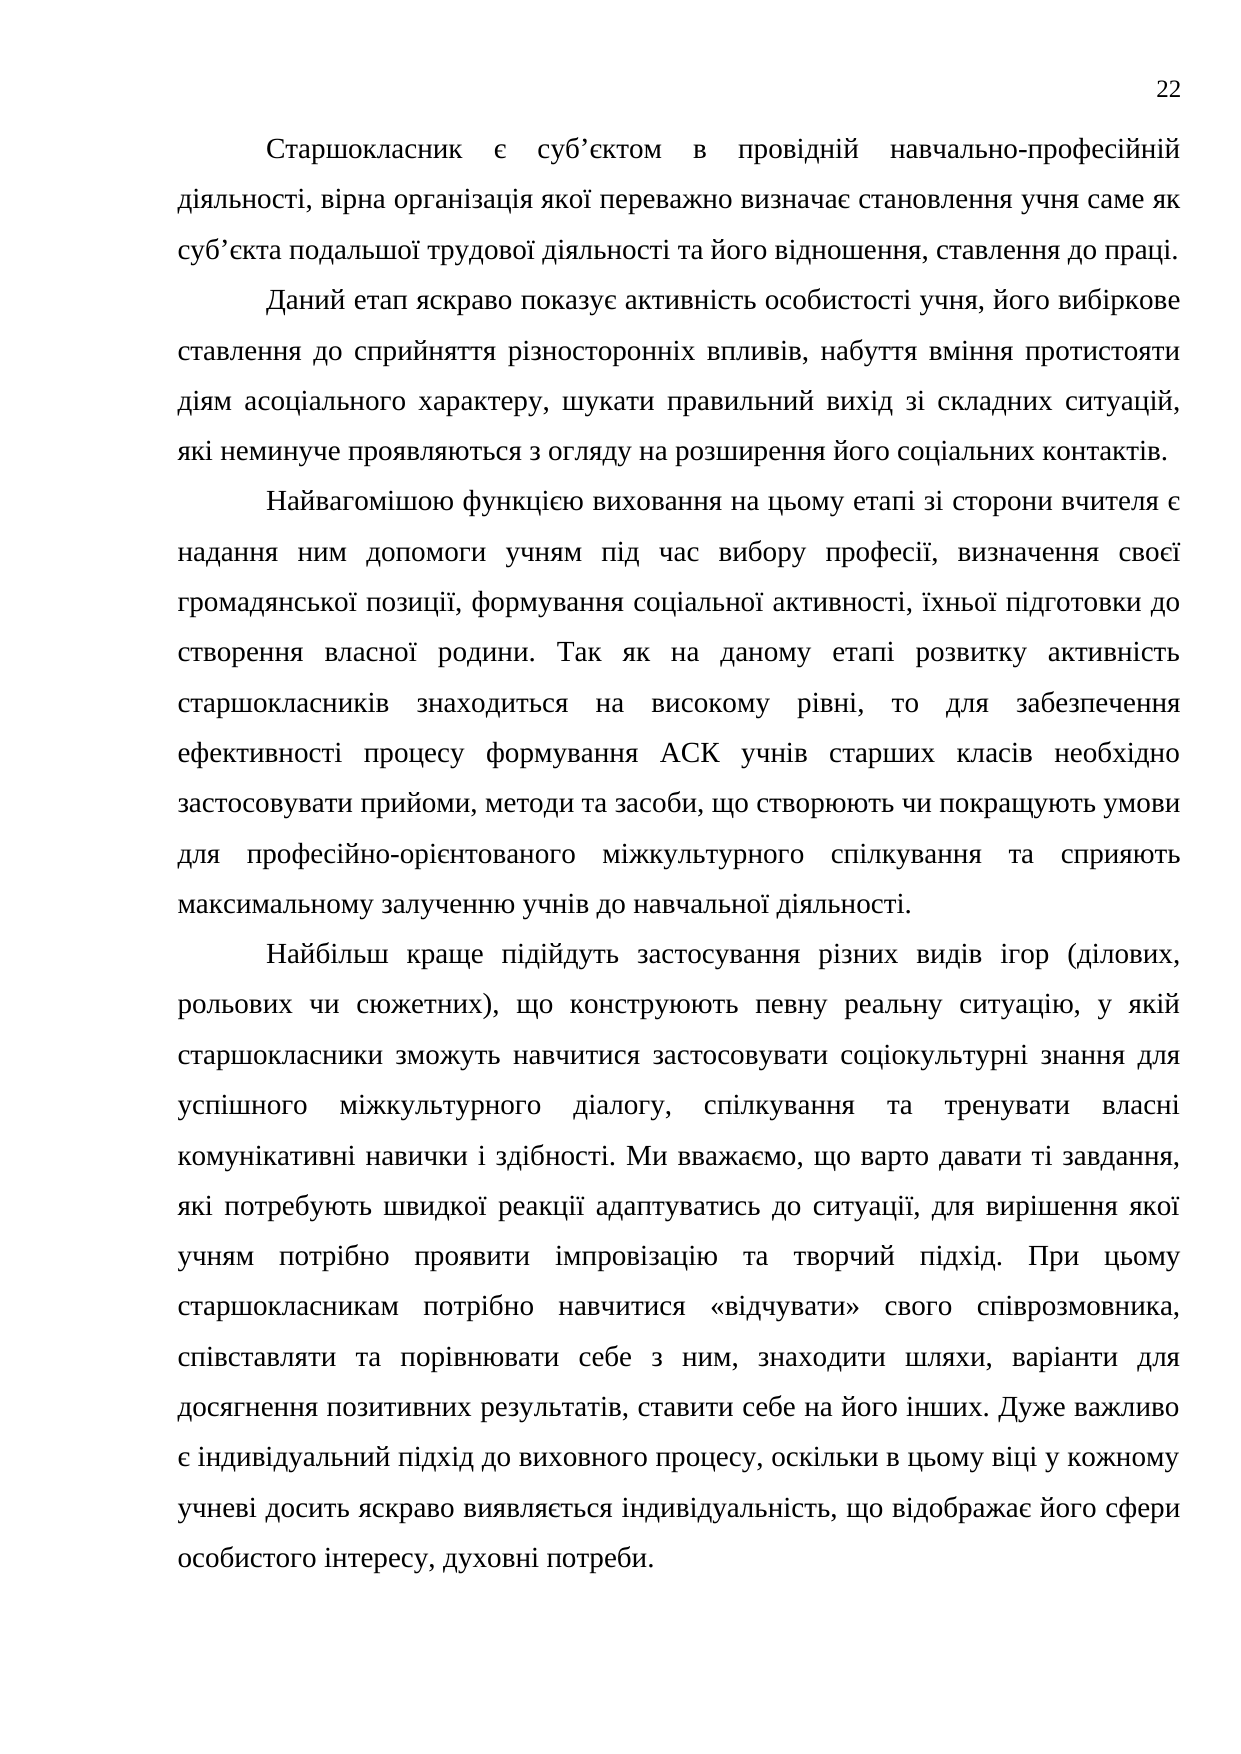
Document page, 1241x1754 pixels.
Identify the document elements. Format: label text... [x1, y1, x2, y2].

text Найбільш краще підійдуть застосування різних видів ігор (ділових, рольових чи сюжетних), що конструюють певну реальну ситуацію, у якій старшокласники зможуть навчитися застосовувати соціокультурні знання для успішного міжкультурного діалогу, спілкування та тренувати власні комунікативні навички і здібності. Ми вважаємо, що варто давати ті завдання, які потребують швидкої реакції адаптуватись до ситуації, для вирішення якої учням потрібно проявити імпровізацію та творчий підхід. При цьому старшокласникам потрібно навчитися «відчувати» свого співрозмовника, співставляти та порівнювати себе з ним, знаходити шляхи, варіанти для досягнення позитивних результатів, ставити себе на його інших. Дуже важливо є індивідуальний підхід до виховного процесу, оскільки в цьому віці у кожному учневі досить яскраво виявляється індивідуальність, що відображає його сфери особистого інтересу, духовні потреби. [177, 936, 1181, 1574]
text Найвагомішою функцією виховання на цьому етапі зі сторони вчителя є надання ним допомоги учням під час вибору професії, визначення своєї громадянської позиції, формування соціальної активності, їхньої підготовки до створення власної родини. Так як на даному етапі розвитку активність старшокласників знаходиться на високому рівні, то для забезпечення ефективності процесу формування АСК учнів старших класів необхідно застосовувати прийоми, методи та засоби, що створюють чи покращують умови для професійно-орієнтованого міжкультурного спілкування та сприяють максимальному залученню учнів до навчальної діяльності. [177, 483, 1181, 919]
text Даний етап яскраво показує активність особистості учня, його вибіркове ставлення до сприйняття різносторонніх впливів, набуття вміння протистояти діям асоціального характеру, шукати правильний вихід зі складних ситуацій, які неминуче проявляються з огляду на розширення його соціальних контактів. [177, 282, 1181, 467]
text Старшокласник є суб’єктом в провідній навчально-професійній діяльності, вірна організація якої переважно визначає становлення учня саме як суб’єкта подальшої трудової діяльності та його відношення, ставлення до праці. [177, 131, 1181, 266]
